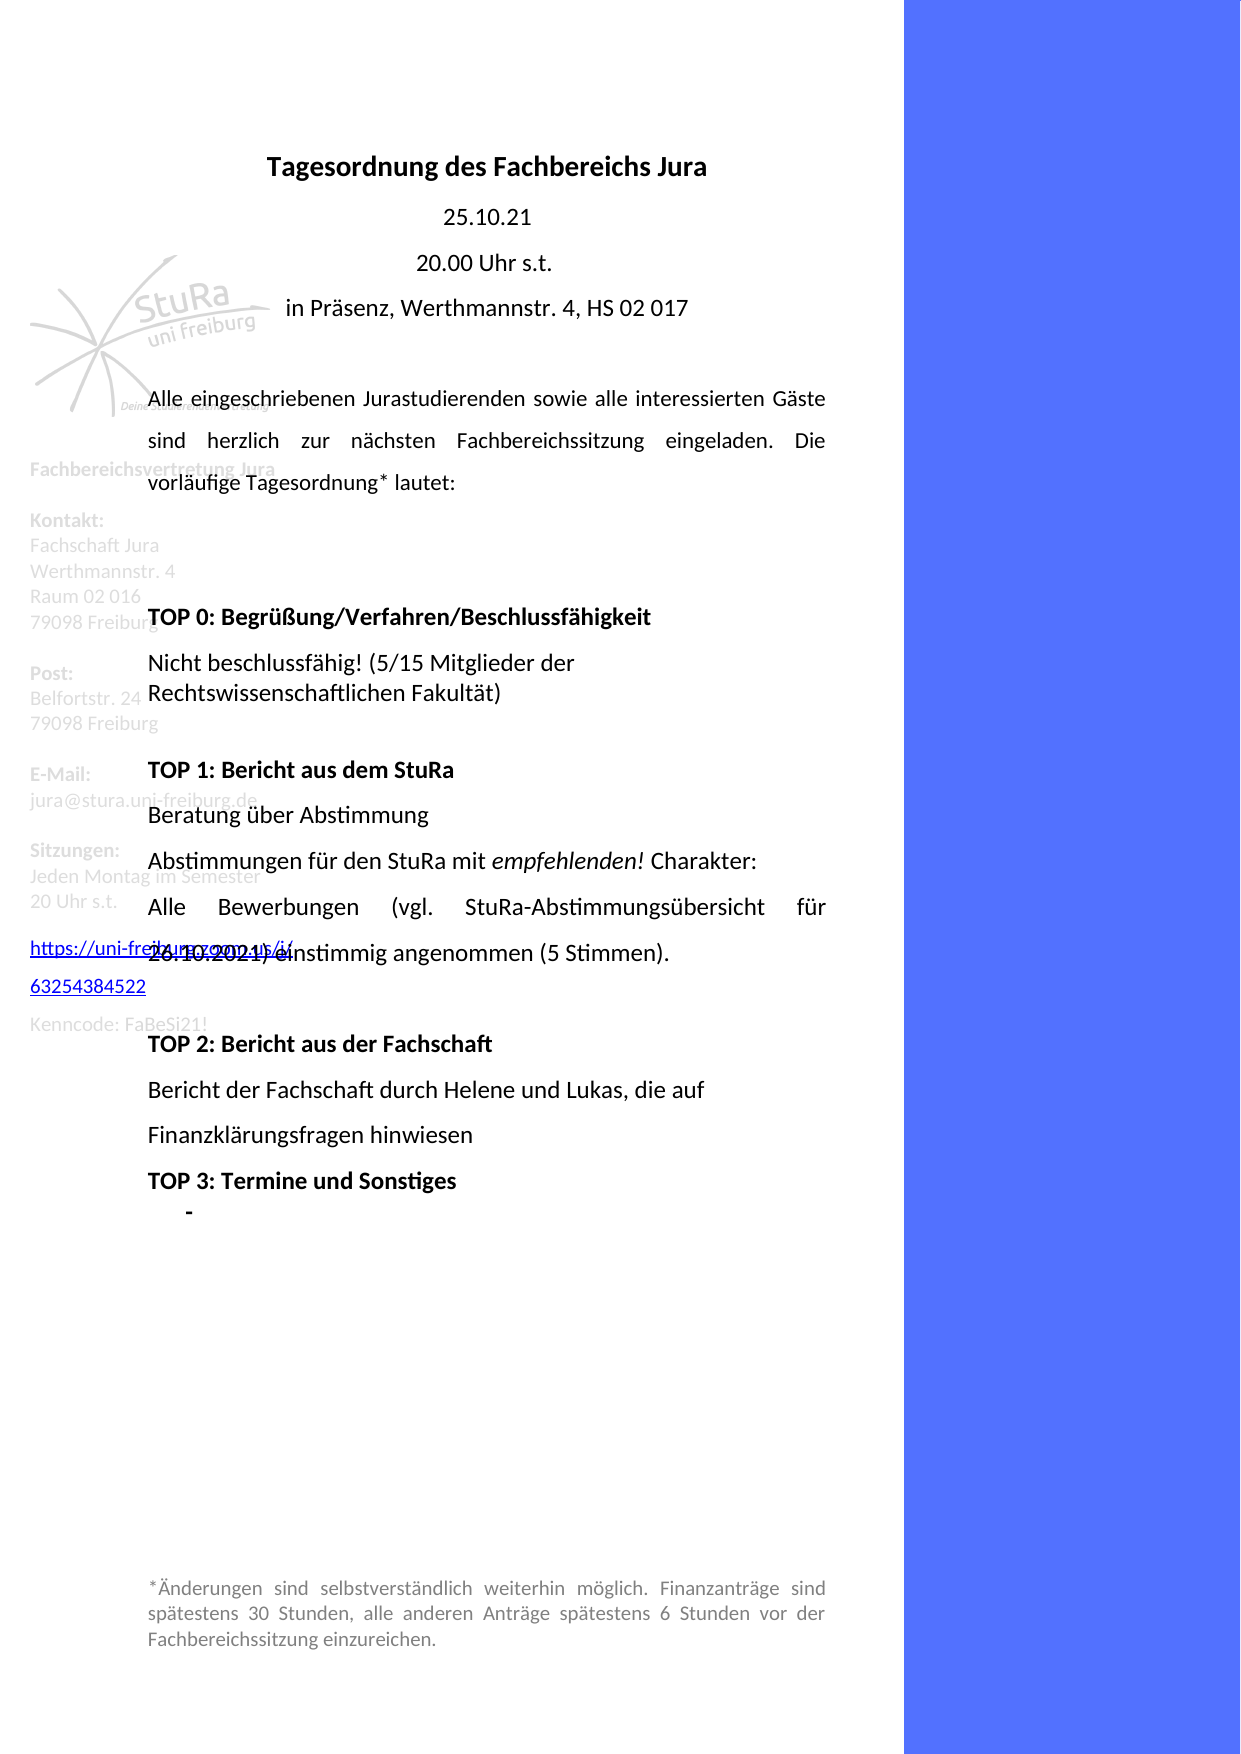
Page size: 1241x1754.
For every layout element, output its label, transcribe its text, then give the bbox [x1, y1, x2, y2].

text Alle eingeschriebenen Jurastudierenden sowie alle interessierten Gäste sind herzlich zur nächsten Fachbereichssitzung eingeladen. Die vorläufige Tagesordnung* lautet: [148, 384, 827, 496]
text TOP 2: Bericht aus der Fachschaft [148, 1028, 827, 1059]
text 25.10.21 20.00 Uhr s.t. in Präsenz, Werthmannstr. 4, HS 02 017 [148, 201, 827, 323]
text Abstimmungen für den StuRa mit empfehlenden! Charakter: [148, 845, 827, 876]
text TOP 1: Bericht aus dem StuRa [148, 754, 827, 784]
text TOP 0: Begrüßung/Verfahren/Beschlussfähigkeit [148, 601, 827, 632]
text Bericht der Fachschaft durch Helene und Lukas, die auf Finanzklärungsfragen hinwiesen [148, 1074, 827, 1150]
text TOP 3: Termine und Sonstiges [148, 1165, 827, 1196]
text Alle Bewerbungen (vgl. StuRa-Abstimmungsübersicht für 26.10.2021) einstimmig angenommen (5 Stimmen). [148, 891, 827, 967]
text Tagesordnung des Fachbereichs Jura [148, 148, 827, 183]
text Nicht beschlussfähig! (5/15 Mitglieder der Rechtswissenschaftlichen Fakultät) [148, 647, 827, 708]
text Beratung über Abstimmung [148, 799, 827, 830]
